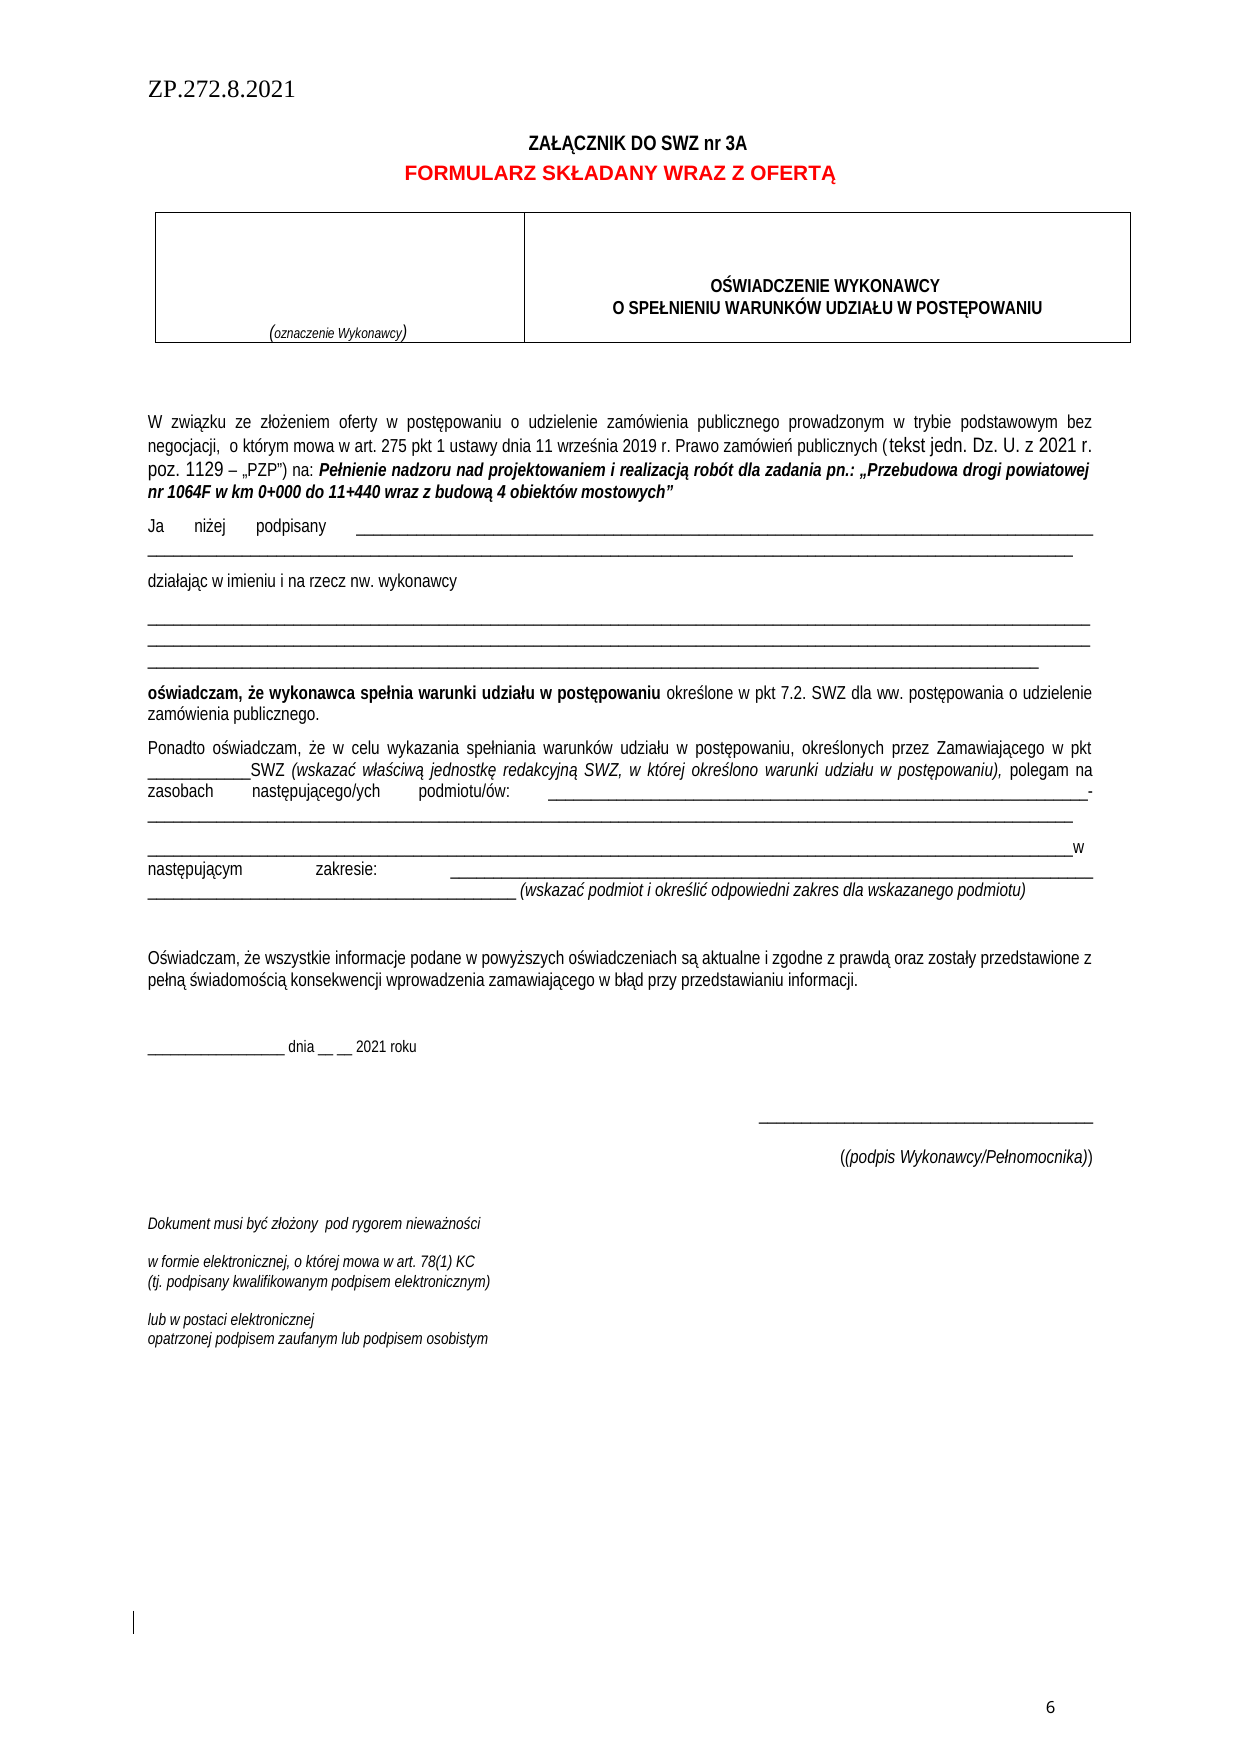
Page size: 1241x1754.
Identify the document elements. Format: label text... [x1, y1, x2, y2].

table_header OŚWIADCZENIE WYKONAWCY O SPEŁNIENIU WARUNKÓW UDZIAŁU W POSTĘPOWANIU [525, 213, 1130, 342]
text ____________________________________________________________________________________________________________w następującym zakresie: ___________________________________________________________________________ ___________________________________________ (wskazać podmiot i określić odpowiedni zakres dla wskazanego podmiotu) [148, 836, 1093, 901]
text Oświadczam, że wszystkie informacje podane w powyższych oświadczeniach są aktualne i zgodne z prawdą oraz zostały przedstawione z pełną świadomością konsekwencji wprowadzenia zamawiającego w błąd przy przedstawianiu informacji. [148, 947, 1093, 990]
text W związku ze złożeniem oferty w postępowaniu o udzielenie zamówienia publicznego prowadzonym w trybie podstawowym bez negocjacji, o którym mowa w art. 275 pkt 1 ustawy dnia 11 września 2019 r. Prawo zamówień publicznych (tekst jedn. Dz. U. z 2021 r. poz. 1129 – „PZP”) na: Pełnienie nadzoru nad projektowaniem i realizacją robót dla zadania pn.: „Przebudowa drogi powiatowej nr 1064F w km 0+000 do 11+440 wraz z budową 4 obiektów mostowych” [148, 411, 1093, 502]
text Ponadto oświadczam, że w celu wykazania spełniania warunków udziału w postępowaniu, określonych przez Zamawiającego w pkt ____________SWZ (wskazać właściwą jednostkę redakcyjną SWZ, w której określono warunki udziału w postępowaniu), polegam na zasobach następującego/ych podmiotu/ów: _______________________________________________________________- ____________________________________________________________________________________________________________ [148, 737, 1093, 823]
text ZAŁĄCZNIK DO SWZ nr 3A [148, 131, 1128, 155]
text __________________ dnia __ __ 2021 roku [148, 1037, 1093, 1056]
text oświadczam, że wykonawca spełnia warunki udziału w postępowaniu określone w pkt 7.2. SWZ dla ww. postępowania o udzielenie zamówienia publicznego. [148, 682, 1093, 725]
text Dokument musi być złożony pod rygorem nieważności w formie elektronicznej, o której mowa w art. 78(1) KC (tj. podpisany kwalifikowanym podpisem elektronicznym) lub w postaci elektronicznej opatrzonej podpisem zaufanym lub podpisem osobistym [148, 1214, 1093, 1348]
text FORMULARZ SKŁADANY WRAZ Z OFERTĄ [148, 159, 1092, 186]
text Ja niżej podpisany ______________________________________________________________________________________ ____________________________________________________________________________________________________________ [148, 515, 1093, 558]
text _______________________________________ ((podpis Wykonawcy/Pełnomocnika)) [148, 1103, 1093, 1167]
text działając w imieniu i na rzecz nw. wykonawcy [148, 570, 1093, 592]
text ____________________________________________________________________________________________________________________________________________________________________________________________________________________________________________________________________________________________________________________________________ [148, 604, 1093, 669]
table_header (oznaczenie Wykonawcy) [156, 213, 524, 342]
